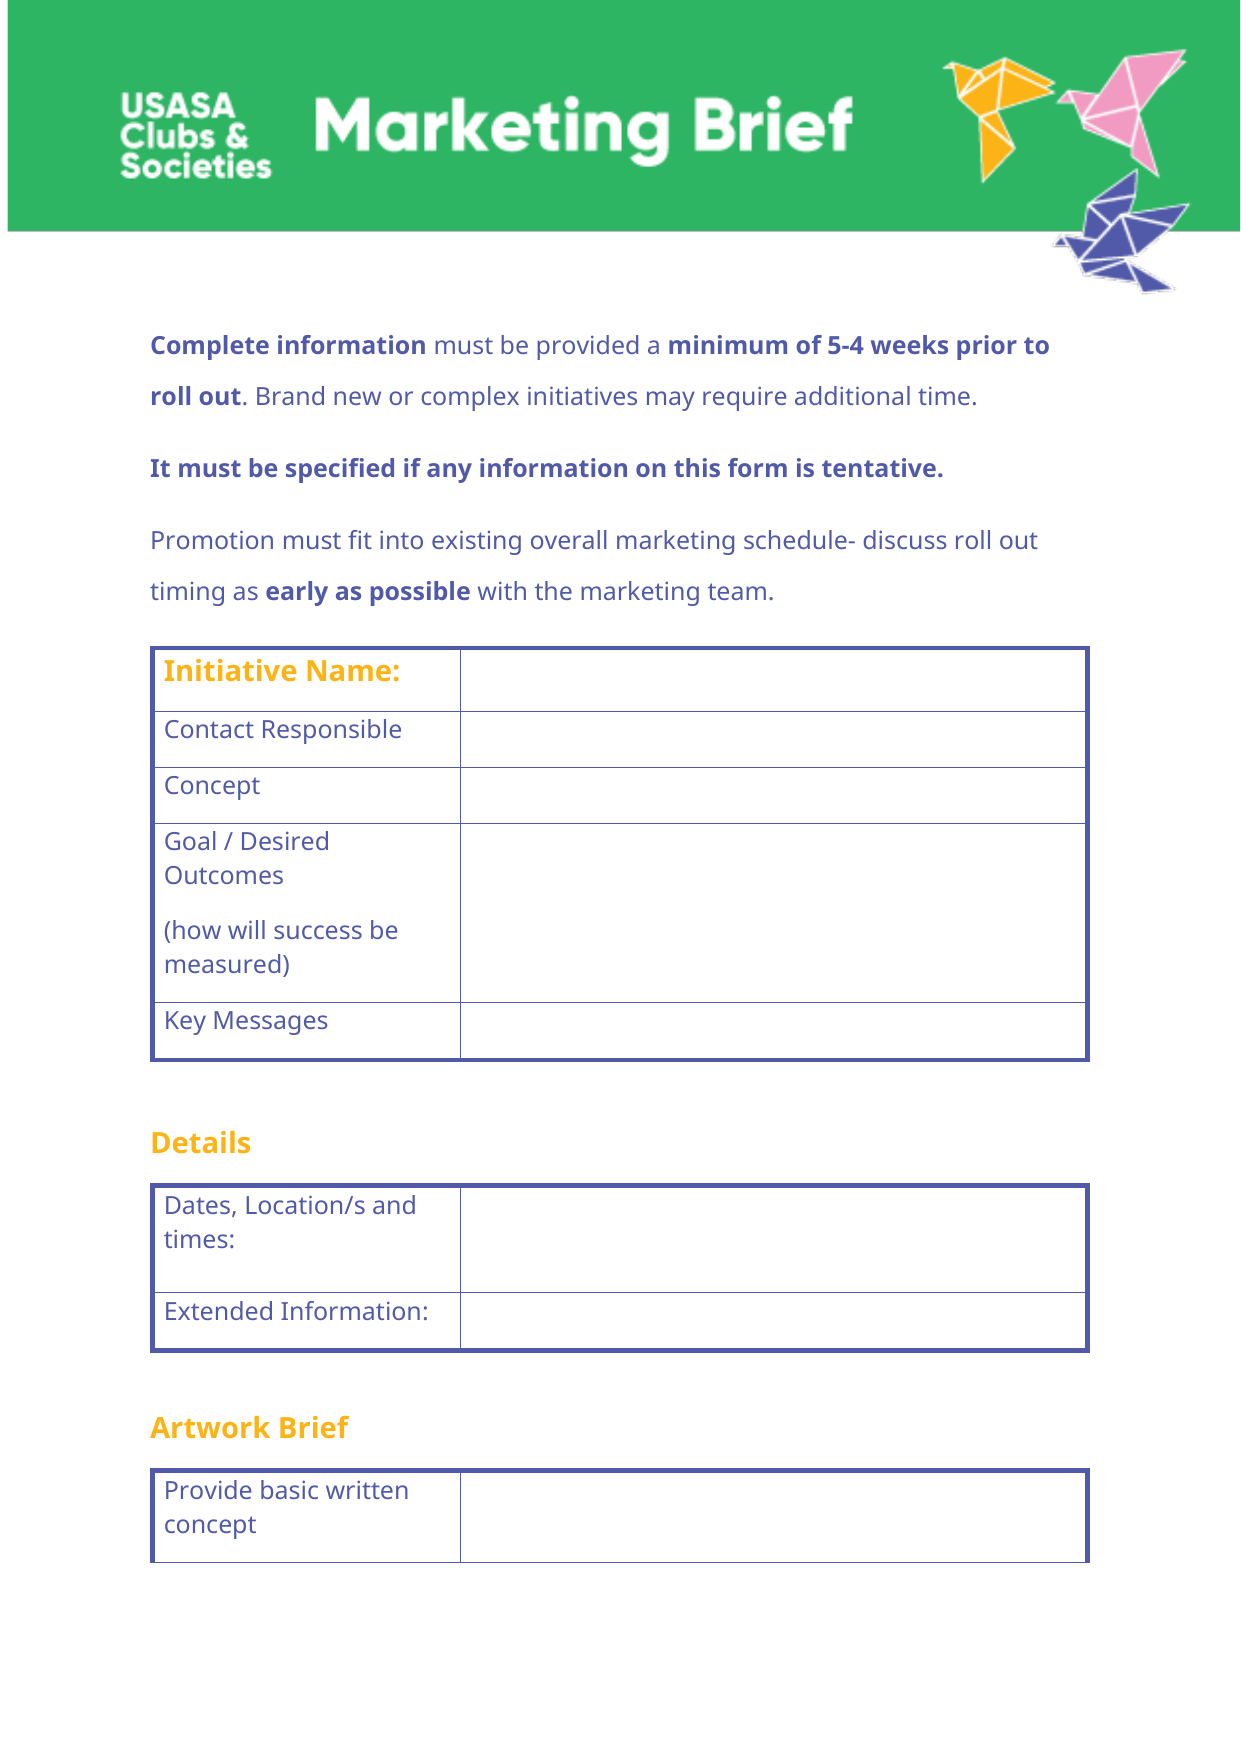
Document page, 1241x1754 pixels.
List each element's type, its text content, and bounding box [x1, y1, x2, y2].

table_cell Contact Responsible [155, 712, 460, 767]
text Promotion must fit into existing overall marketing schedule- discuss roll out timing as early as possible with the marketing team. [150, 523, 1090, 608]
table_cell Extended Information: [155, 1293, 460, 1348]
text Artwork Brief [150, 1408, 1090, 1447]
table_header Initiative Name: [155, 650, 460, 711]
table_header [461, 650, 1085, 711]
text Details [150, 1123, 1090, 1162]
table_cell Concept [155, 768, 460, 823]
table_cell [461, 768, 1085, 823]
table_cell Key Messages [155, 1003, 460, 1058]
picture [7, 0, 1241, 300]
table_header Provide basic written concept [155, 1473, 460, 1562]
table_header [461, 1188, 1085, 1292]
table_cell [461, 824, 1085, 1002]
table_cell [461, 1293, 1085, 1348]
table_cell [461, 1003, 1085, 1058]
text It must be specified if any information on this form is tentative. [150, 451, 1090, 485]
table_header [461, 1473, 1085, 1562]
text Complete information must be provided a minimum of 5-4 weeks prior to roll out. Brand new or complex initiatives may require additional time. [150, 328, 1090, 413]
table_cell [461, 712, 1085, 767]
table_header Dates, Location/s and times: [155, 1188, 460, 1292]
table_cell Goal / Desired Outcomes (how will success be measured) [155, 824, 460, 1002]
